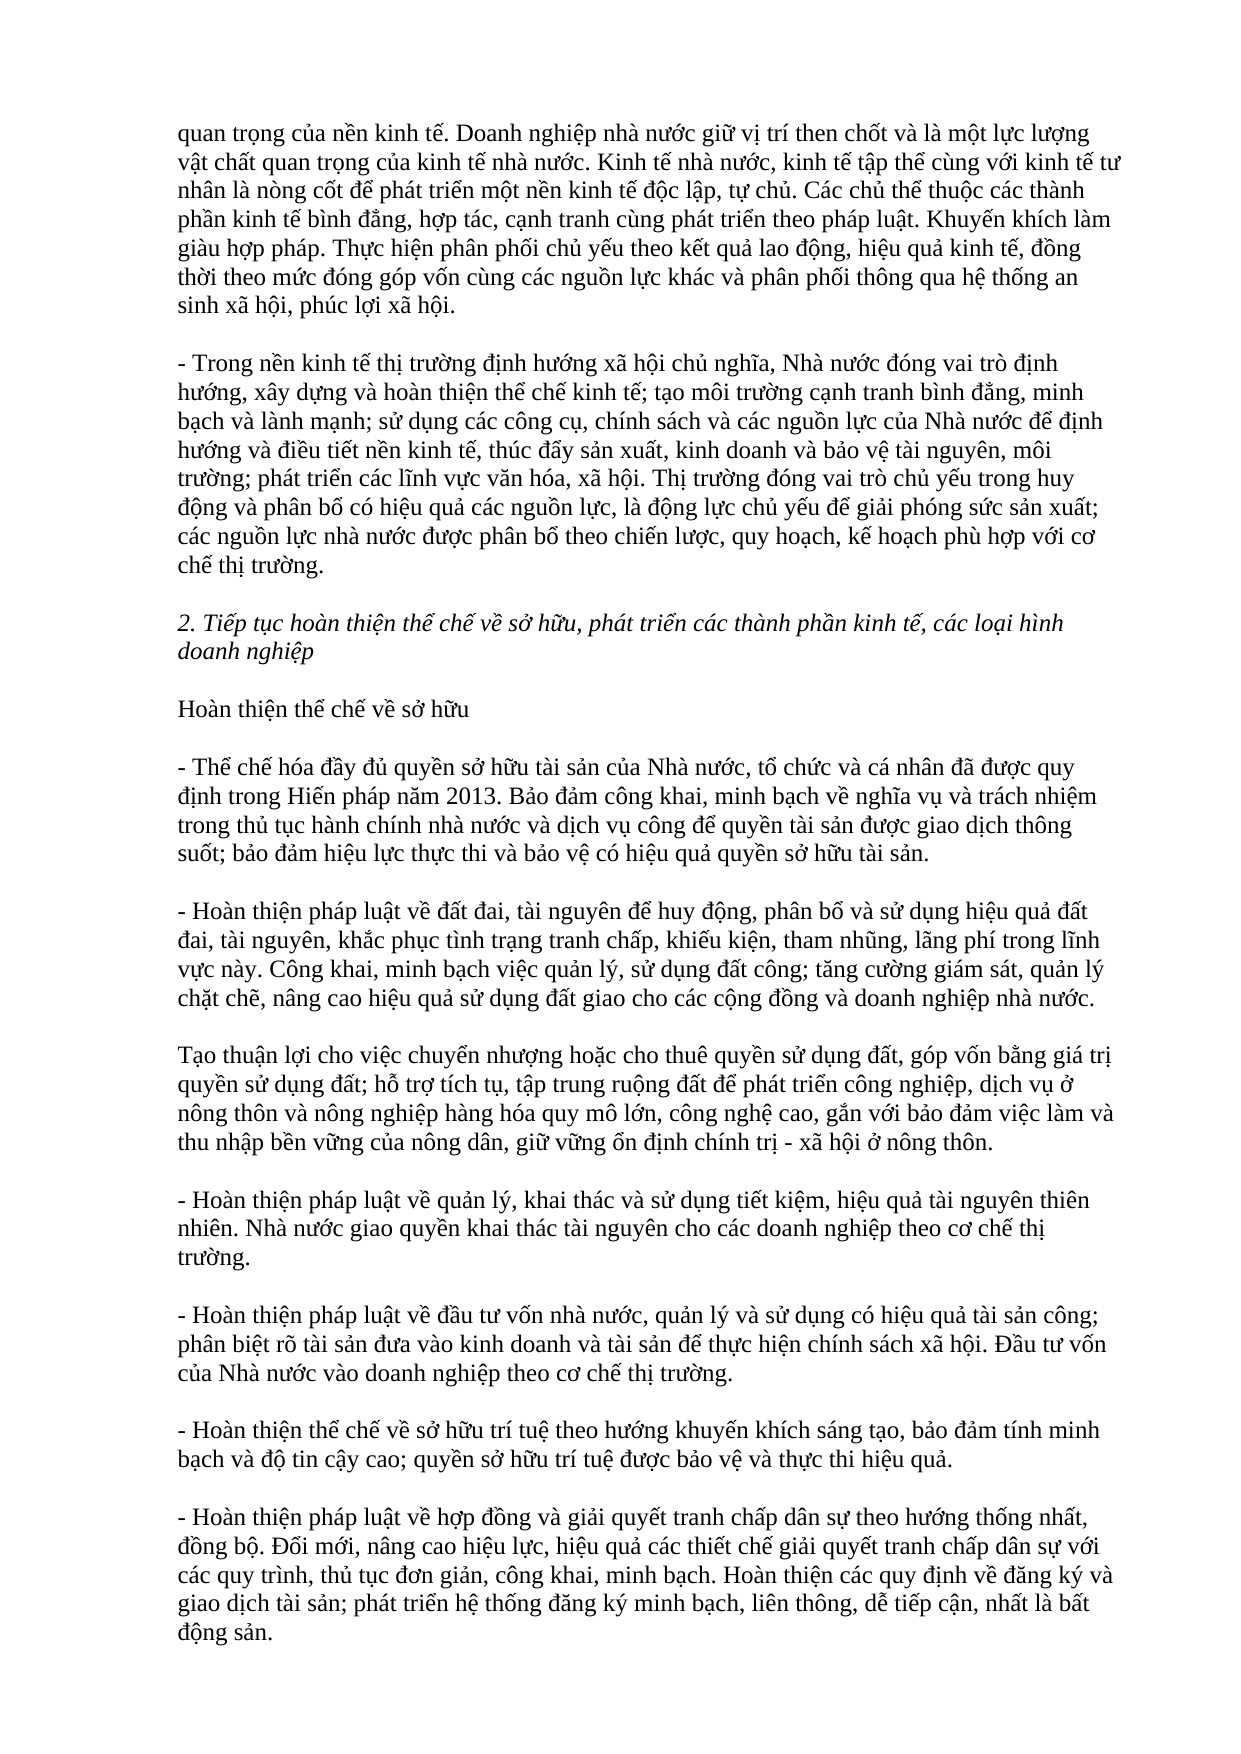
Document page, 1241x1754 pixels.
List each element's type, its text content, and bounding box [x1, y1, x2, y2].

text - Hoàn thiện pháp luật về hợp đồng và giải quyết tranh chấp dân sự theo hướng thống nhất, đồng bộ. Đổi mới, nâng cao hiệu lực, hiệu quả các thiết chế giải quyết tranh chấp dân sự với các quy trình, thủ tục đơn giản, công khai, minh bạch. Hoàn thiện các quy định về đăng ký và giao dịch tài sản; phát triển hệ thống đăng ký minh bạch, liên thông, dễ tiếp cận, nhất là bất động sản. [177, 1502, 1122, 1646]
text Hoàn thiện thể chế về sở hữu [177, 694, 1122, 723]
text - Thể chế hóa đầy đủ quyền sở hữu tài sản của Nhà nước, tổ chức và cá nhân đã được quy định trong Hiến pháp năm 2013. Bảo đảm công khai, minh bạch về nghĩa vụ và trách nhiệm trong thủ tục hành chính nhà nước và dịch vụ công để quyền tài sản được giao dịch thông suốt; bảo đảm hiệu lực thực thi và bảo vệ có hiệu quả quyền sở hữu tài sản. [177, 752, 1122, 867]
text - Hoàn thiện pháp luật về đất đai, tài nguyên để huy động, phân bổ và sử dụng hiệu quả đất đai, tài nguyên, khắc phục tình trạng tranh chấp, khiếu kiện, tham nhũng, lãng phí trong lĩnh vực này. Công khai, minh bạch việc quản lý, sử dụng đất công; tăng cường giám sát, quản lý chặt chẽ, nâng cao hiệu quả sử dụng đất giao cho các cộng đồng và doanh nghiệp nhà nước. [177, 896, 1122, 1011]
text - Trong nền kinh tế thị trường định hướng xã hội chủ nghĩa, Nhà nước đóng vai trò định hướng, xây dựng và hoàn thiện thể chế kinh tế; tạo môi trường cạnh tranh bình đẳng, minh bạch và lành mạnh; sử dụng các công cụ, chính sách và các nguồn lực của Nhà nước để định hướng và điều tiết nền kinh tế, thúc đẩy sản xuất, kinh doanh và bảo vệ tài nguyên, môi trường; phát triển các lĩnh vực văn hóa, xã hội. Thị trường đóng vai trò chủ yếu trong huy động và phân bổ có hiệu quả các nguồn lực, là động lực chủ yếu để giải phóng sức sản xuất; các nguồn lực nhà nước được phân bổ theo chiến lược, quy hoạch, kế hoạch phù hợp với cơ chế thị trường. [177, 348, 1122, 578]
text - Hoàn thiện pháp luật về đầu tư vốn nhà nước, quản lý và sử dụng có hiệu quả tài sản công; phân biệt rõ tài sản đưa vào kinh doanh và tài sản để thực hiện chính sách xã hội. Đầu tư vốn của Nhà nước vào doanh nghiệp theo cơ chế thị trường. [177, 1300, 1122, 1386]
text - Hoàn thiện pháp luật về quản lý, khai thác và sử dụng tiết kiệm, hiệu quả tài nguyên thiên nhiên. Nhà nước giao quyền khai thác tài nguyên cho các doanh nghiệp theo cơ chế thị trường. [177, 1185, 1122, 1271]
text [177, 118, 1122, 319]
text Tạo thuận lợi cho việc chuyển nhượng hoặc cho thuê quyền sử dụng đất, góp vốn bằng giá trị quyền sử dụng đất; hỗ trợ tích tụ, tập trung ruộng đất để phát triển công nghiệp, dịch vụ ở nông thôn và nông nghiệp hàng hóa quy mô lớn, công nghệ cao, gắn với bảo đảm việc làm và thu nhập bền vững của nông dân, giữ vững ổn định chính trị - xã hội ở nông thôn. [177, 1041, 1122, 1156]
text - Hoàn thiện thể chế về sở hữu trí tuệ theo hướng khuyến khích sáng tạo, bảo đảm tính minh bạch và độ tin cậy cao; quyền sở hữu trí tuệ được bảo vệ và thực thi hiệu quả. [177, 1416, 1122, 1473]
text 2. Tiếp tục hoàn thiện thể chế về sở hữu, phát triển các thành phần kinh tế, các loại hình doanh nghiệp [177, 608, 1122, 665]
